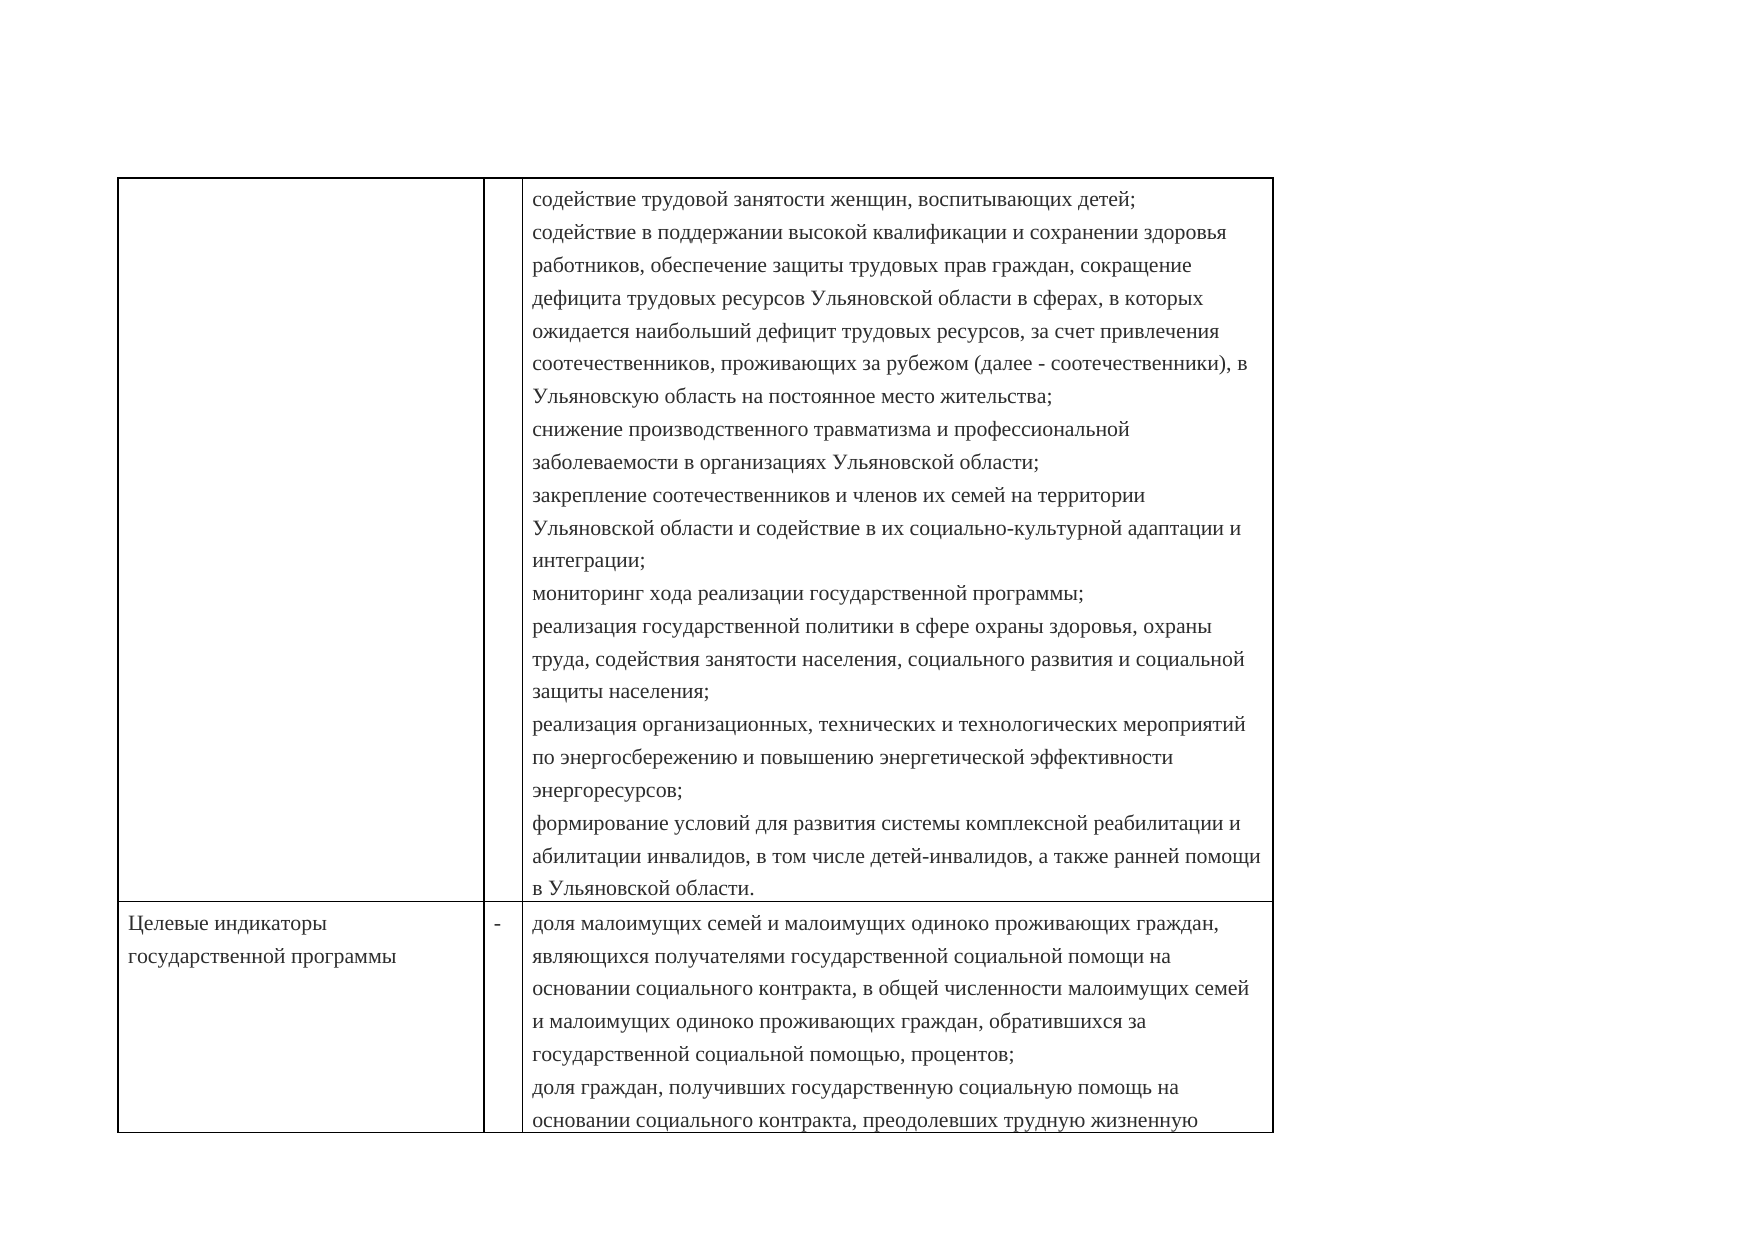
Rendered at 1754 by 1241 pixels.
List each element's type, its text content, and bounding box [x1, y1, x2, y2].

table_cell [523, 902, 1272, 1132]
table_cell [119, 902, 483, 1132]
table_cell - [485, 902, 522, 1132]
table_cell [119, 179, 483, 901]
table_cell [523, 179, 1272, 901]
table_cell - [485, 179, 522, 901]
